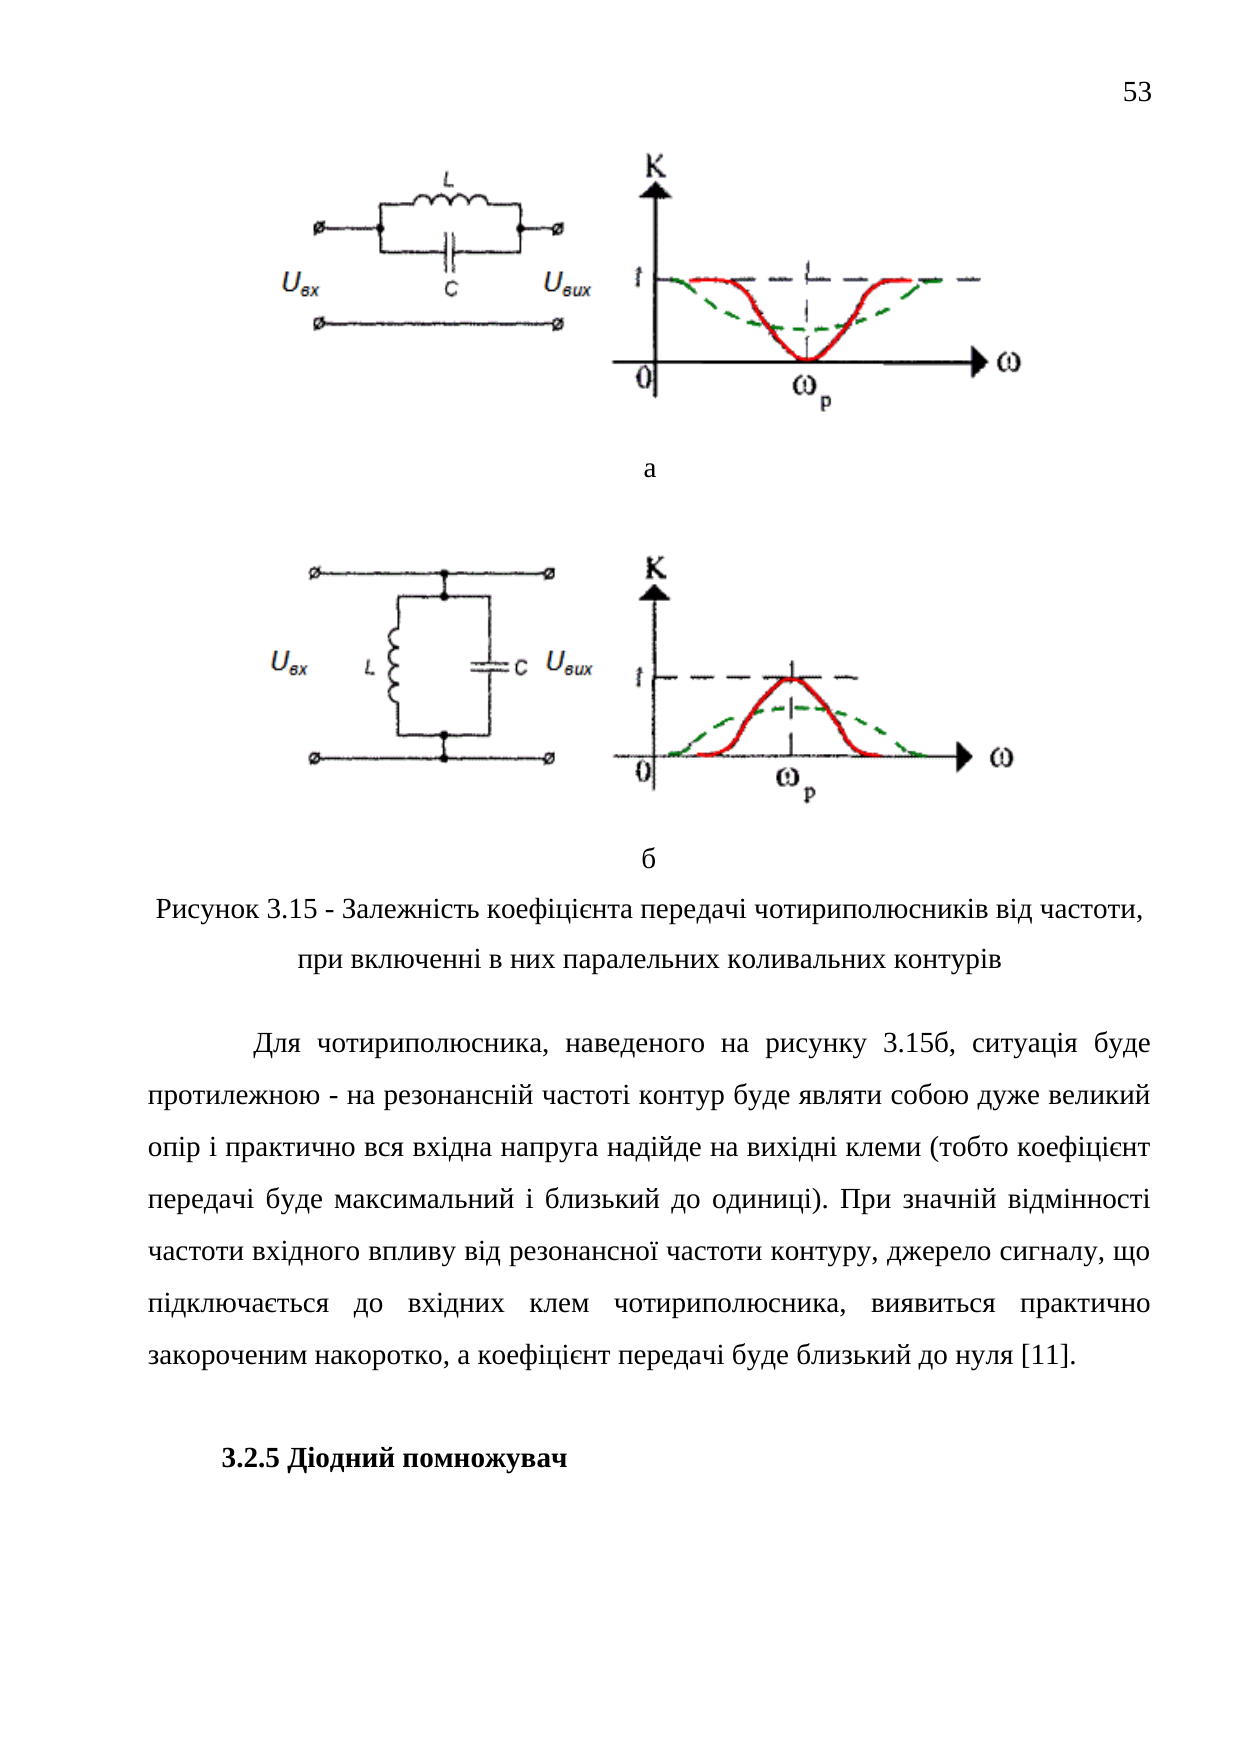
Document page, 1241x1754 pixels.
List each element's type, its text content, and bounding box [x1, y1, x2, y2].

text Для чотириполюсника, наведеного на рисунку 3.15б, ситуація буде протилежною - на резонансній частоті контур буде являти собою дуже великий опір і практично вся вхідна напруга надійде на вихідні клеми (тобто коефіцієнт передачі буде максимальний і близький до одиниці). При значній відмінності частоти вхідного впливу від резонансної частоти контуру, джерело сигналу, що підключається до вхідних клем чотириполюсника, виявиться практично закороченим накоротко, а коефіцієнт передачі буде близький до нуля [11]. [148, 1026, 1152, 1371]
text б [590, 841, 1152, 874]
text 3.2.5 Діодний помножувач [148, 1440, 1152, 1473]
text а [148, 451, 1152, 484]
picture [229, 500, 1070, 828]
text Рисунок 3.15 - Залежність коефіцієнта передачі чотириполюсників від частоти, при включенні в них паралельних коливальних контурів [148, 891, 1152, 975]
picture [222, 135, 1077, 437]
